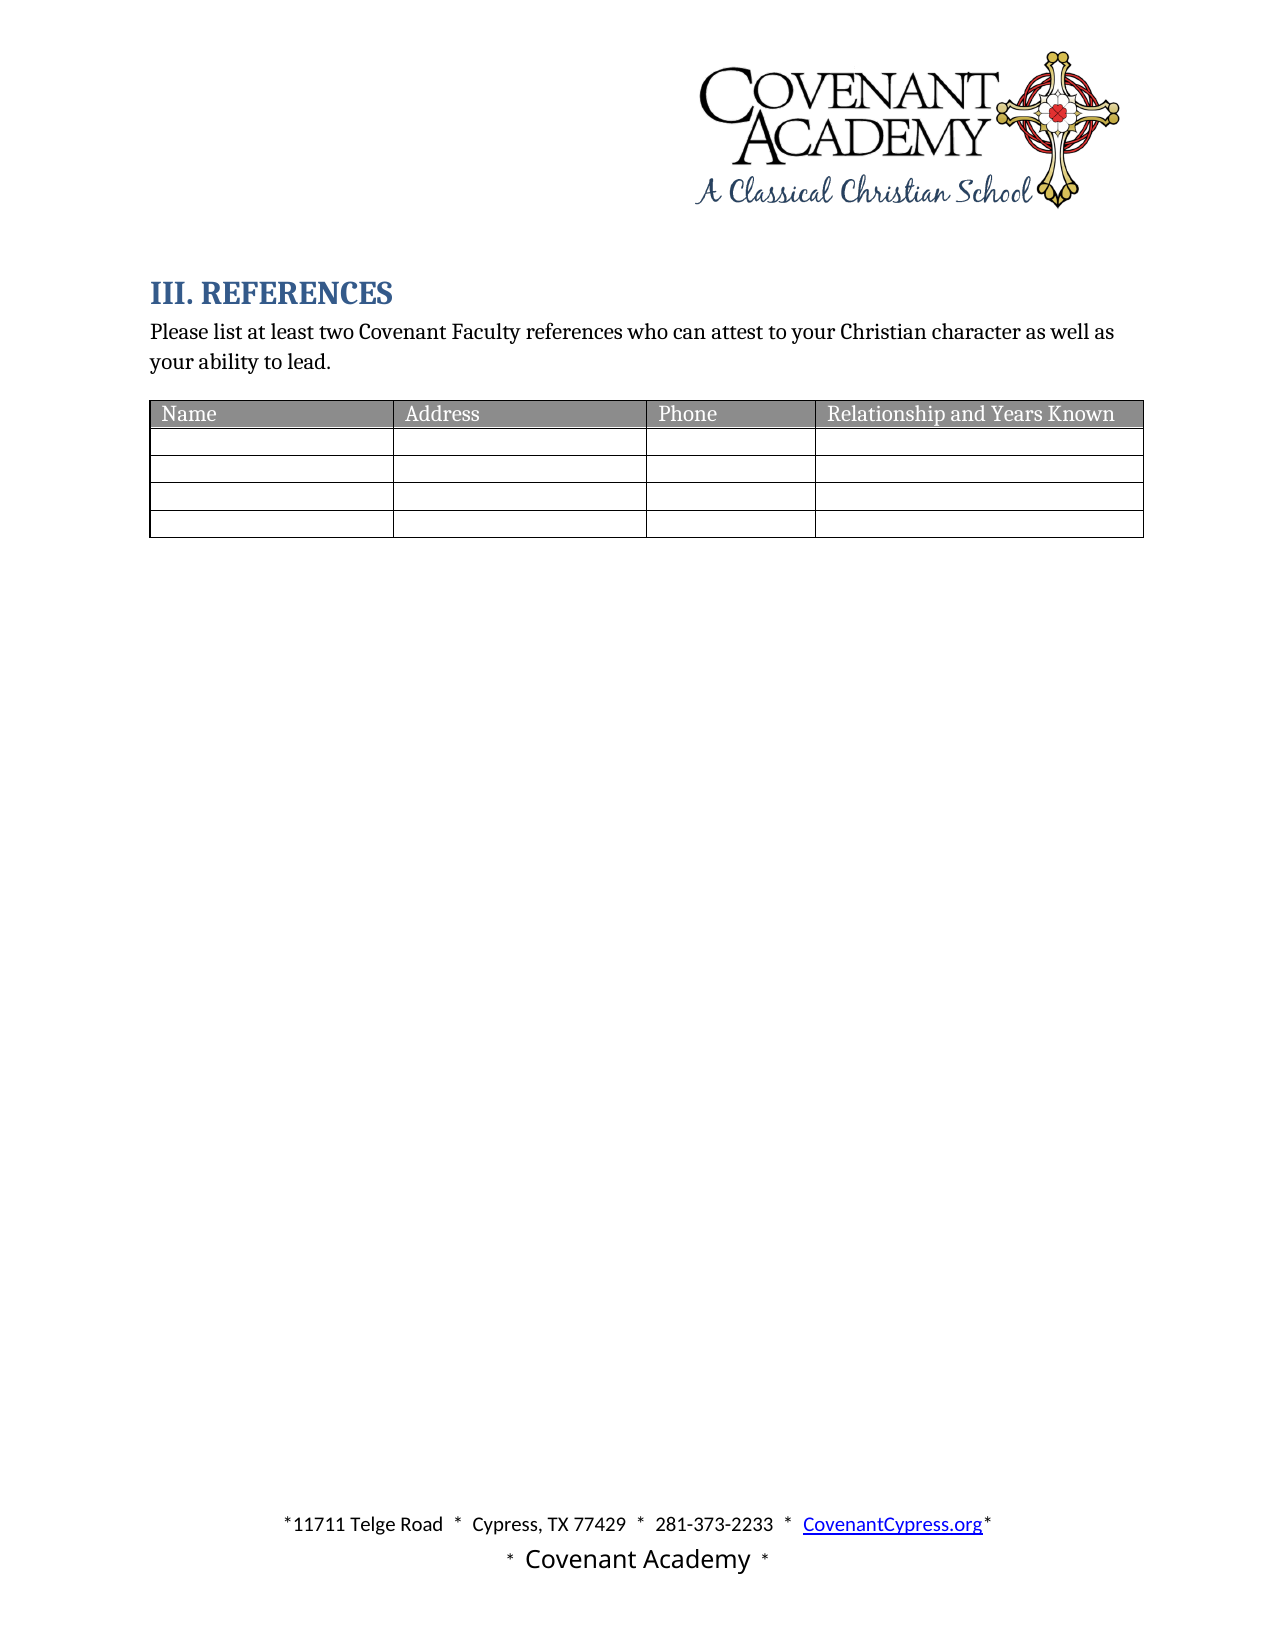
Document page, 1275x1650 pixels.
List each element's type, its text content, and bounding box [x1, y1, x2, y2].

table_cell [816, 483, 1143, 509]
table_cell [816, 429, 1143, 455]
table_cell [816, 511, 1143, 537]
table_cell [647, 483, 815, 509]
table_cell [151, 429, 393, 455]
table_header Phone [647, 401, 815, 427]
table_cell [647, 511, 815, 537]
table_cell [394, 429, 646, 455]
table_cell [816, 456, 1143, 482]
text Please list at least two Covenant Faculty references who can attest to your Christian character as well as your ability to lead. [150, 319, 1125, 375]
table_cell [151, 483, 393, 509]
table_cell [394, 511, 646, 537]
picture [680, 45, 1125, 212]
table_header Relationship and Years Known [816, 401, 1143, 427]
table_cell [151, 511, 393, 537]
subtitle III. REFERENCES [150, 275, 1125, 313]
table_cell [647, 456, 815, 482]
table_header Address [394, 401, 646, 427]
table_header Name [151, 401, 393, 427]
table_cell [647, 429, 815, 455]
table_cell [394, 456, 646, 482]
table_cell [394, 483, 646, 509]
table_cell [151, 456, 393, 482]
